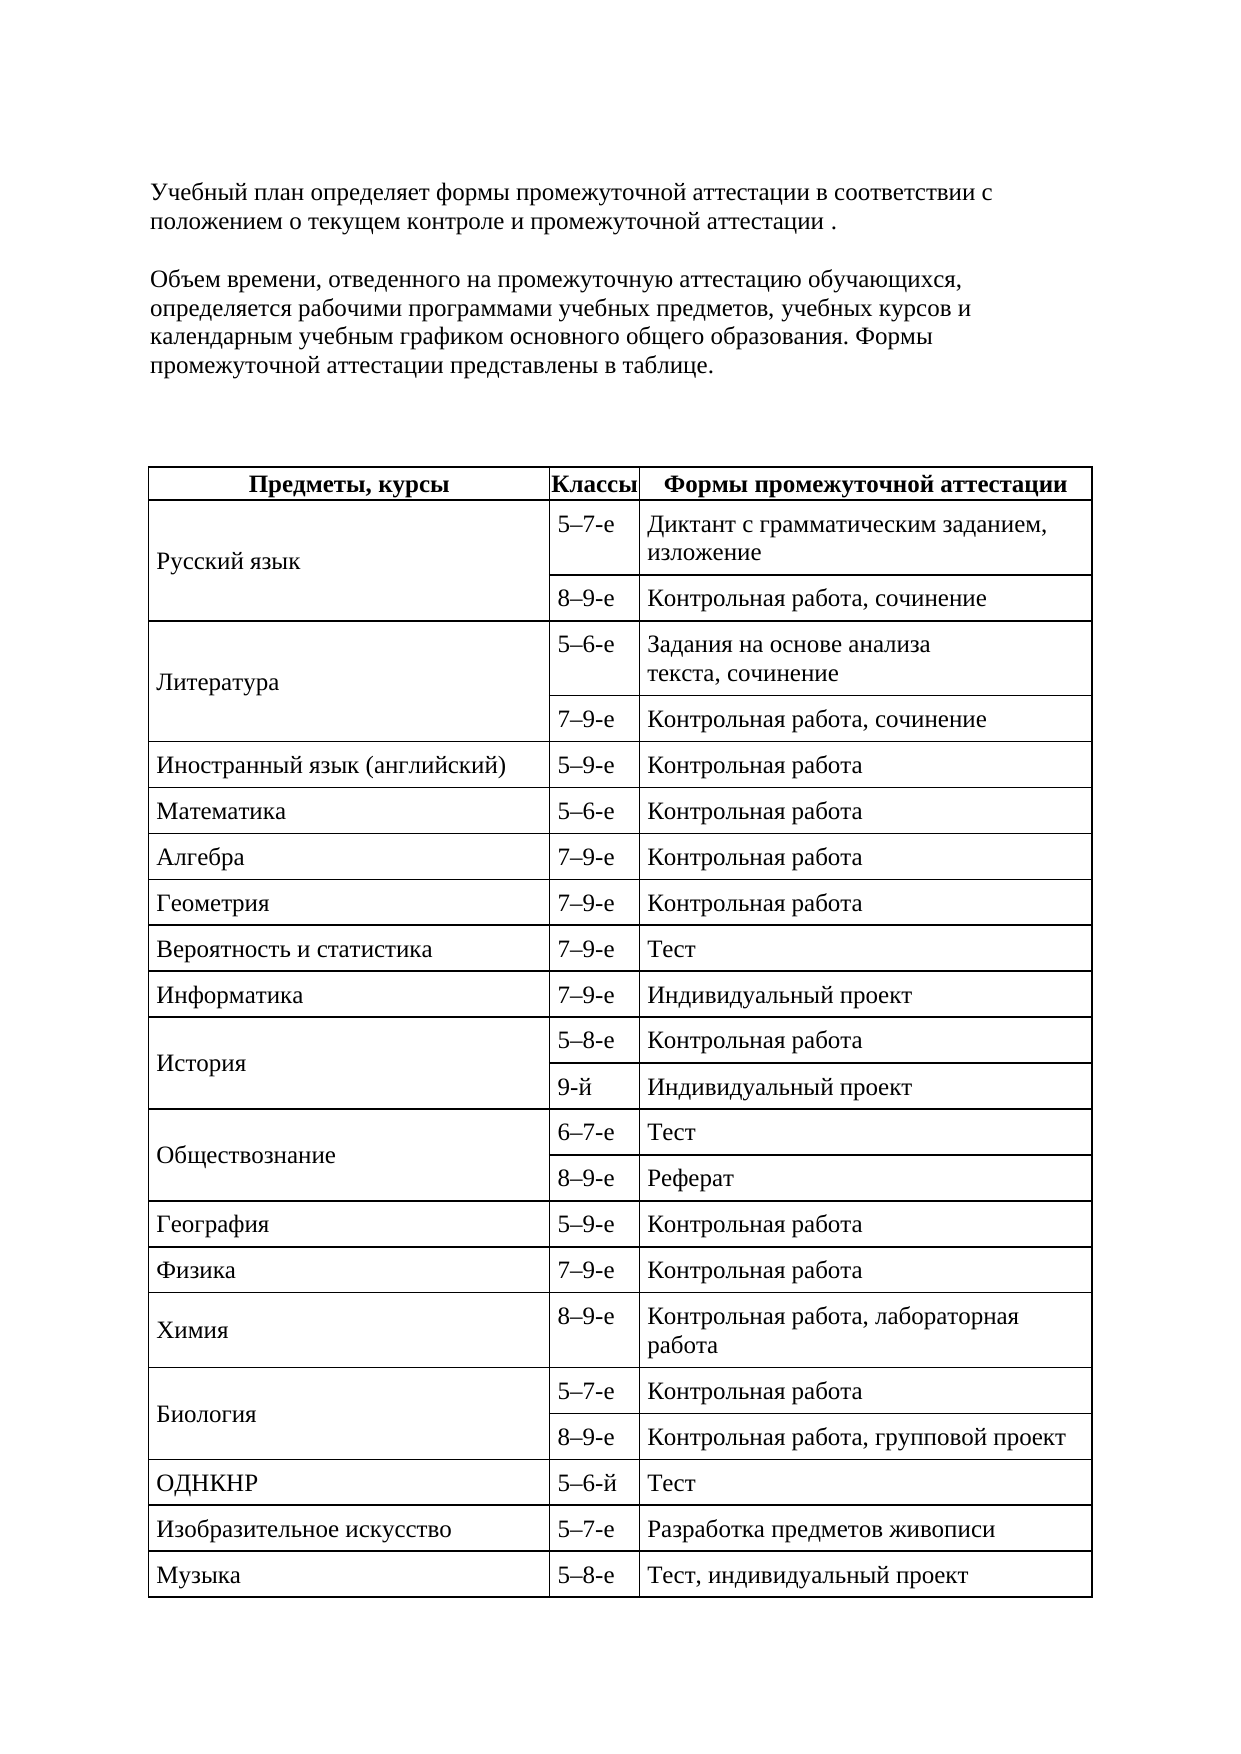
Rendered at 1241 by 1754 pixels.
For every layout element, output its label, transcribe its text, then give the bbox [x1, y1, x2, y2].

table_cell 8–9-е [550, 576, 639, 620]
table_cell 7–9-е [550, 926, 639, 970]
table_cell 5–9-е [550, 742, 639, 787]
table_cell 8–9-е [550, 1414, 639, 1458]
table_cell 5–6-й [550, 1460, 639, 1504]
table_cell История [149, 1018, 549, 1108]
table_cell Химия [149, 1293, 549, 1367]
table_cell Контрольная работа, сочинение [640, 696, 1091, 741]
table_cell Контрольная работа [640, 1368, 1091, 1412]
table_cell Литература [149, 622, 549, 741]
table_cell Биология [149, 1368, 549, 1458]
table_cell ОДНКНР [149, 1460, 549, 1504]
table_cell Контрольная работа, групповой проект [640, 1414, 1091, 1458]
text Объем времени, отведенного на промежуточную аттестацию обучающихся, определяется рабочими программами учебных предметов, учебных курсов и календарным учебным графиком основного общего образования. Формы промежуточной аттестации представлены в таблице. [150, 264, 1090, 379]
table_cell Физика [149, 1248, 549, 1292]
table_cell Математика [149, 788, 549, 832]
table_cell 5–6-е [550, 622, 639, 695]
table_cell Контрольная работа [640, 880, 1091, 924]
table_cell 5–8-е [550, 1552, 639, 1596]
table_cell Русский язык [149, 501, 549, 620]
table_cell Разработка предметов живописи [640, 1506, 1091, 1550]
table_cell Иностранный язык (английский) [149, 742, 549, 787]
table_cell Контрольная работа [640, 1202, 1091, 1246]
table_header Формы промежуточной аттестации [640, 468, 1091, 499]
table_cell Алгебра [149, 834, 549, 878]
table_cell Контрольная работа [640, 742, 1091, 787]
table_cell Контрольная работа [640, 788, 1091, 832]
table_cell 7–9-е [550, 834, 639, 878]
table_cell География [149, 1202, 549, 1246]
table_header Предметы, курсы [149, 468, 549, 499]
table_cell Контрольная работа, сочинение [640, 576, 1091, 620]
table_cell 5–7-е [550, 1506, 639, 1550]
table_cell Геометрия [149, 880, 549, 924]
table_cell Реферат [640, 1156, 1091, 1200]
table_cell Задания на основе анализа текста, сочинение [640, 622, 1091, 695]
table_cell 6–7-е [550, 1110, 639, 1154]
table_cell Контрольная работа [640, 1248, 1091, 1292]
table_header Классы [550, 468, 639, 499]
table_cell 5–7-е [550, 501, 639, 574]
table_cell 5–7-е [550, 1368, 639, 1412]
table_cell Контрольная работа [640, 1018, 1091, 1062]
table_cell 9-й [550, 1064, 639, 1108]
table_cell 7–9-е [550, 972, 639, 1016]
table_cell Тест [640, 926, 1091, 970]
table_cell Контрольная работа [640, 834, 1091, 878]
table_cell Обществознание [149, 1110, 549, 1200]
table_cell Контрольная работа, лабораторная работа [640, 1293, 1091, 1367]
table_cell Информатика [149, 972, 549, 1016]
table_cell Изобразительное искусство [149, 1506, 549, 1550]
table_cell 5–8-е [550, 1018, 639, 1062]
table_cell 5–6-е [550, 788, 639, 832]
table_cell Индивидуальный проект [640, 1064, 1091, 1108]
table_cell 7–9-е [550, 1248, 639, 1292]
table_cell Тест [640, 1460, 1091, 1504]
table_cell 7–9-е [550, 696, 639, 741]
table_cell 8–9-е [550, 1156, 639, 1200]
text Учебный план определяет формы промежуточной аттестации в соответствии с положением о текущем контроле и промежуточной аттестации . [150, 177, 1090, 235]
table_cell Индивидуальный проект [640, 972, 1091, 1016]
table_cell Тест [640, 1110, 1091, 1154]
table_cell Тест, индивидуальный проект [640, 1552, 1091, 1596]
table_cell Диктант с грамматическим заданием, изложение [640, 501, 1091, 574]
table_cell 8–9-е [550, 1293, 639, 1367]
table_cell 7–9-е [550, 880, 639, 924]
table_cell Музыка [149, 1552, 549, 1596]
table_cell 5–9-е [550, 1202, 639, 1246]
table_cell Вероятность и статистика [149, 926, 549, 970]
